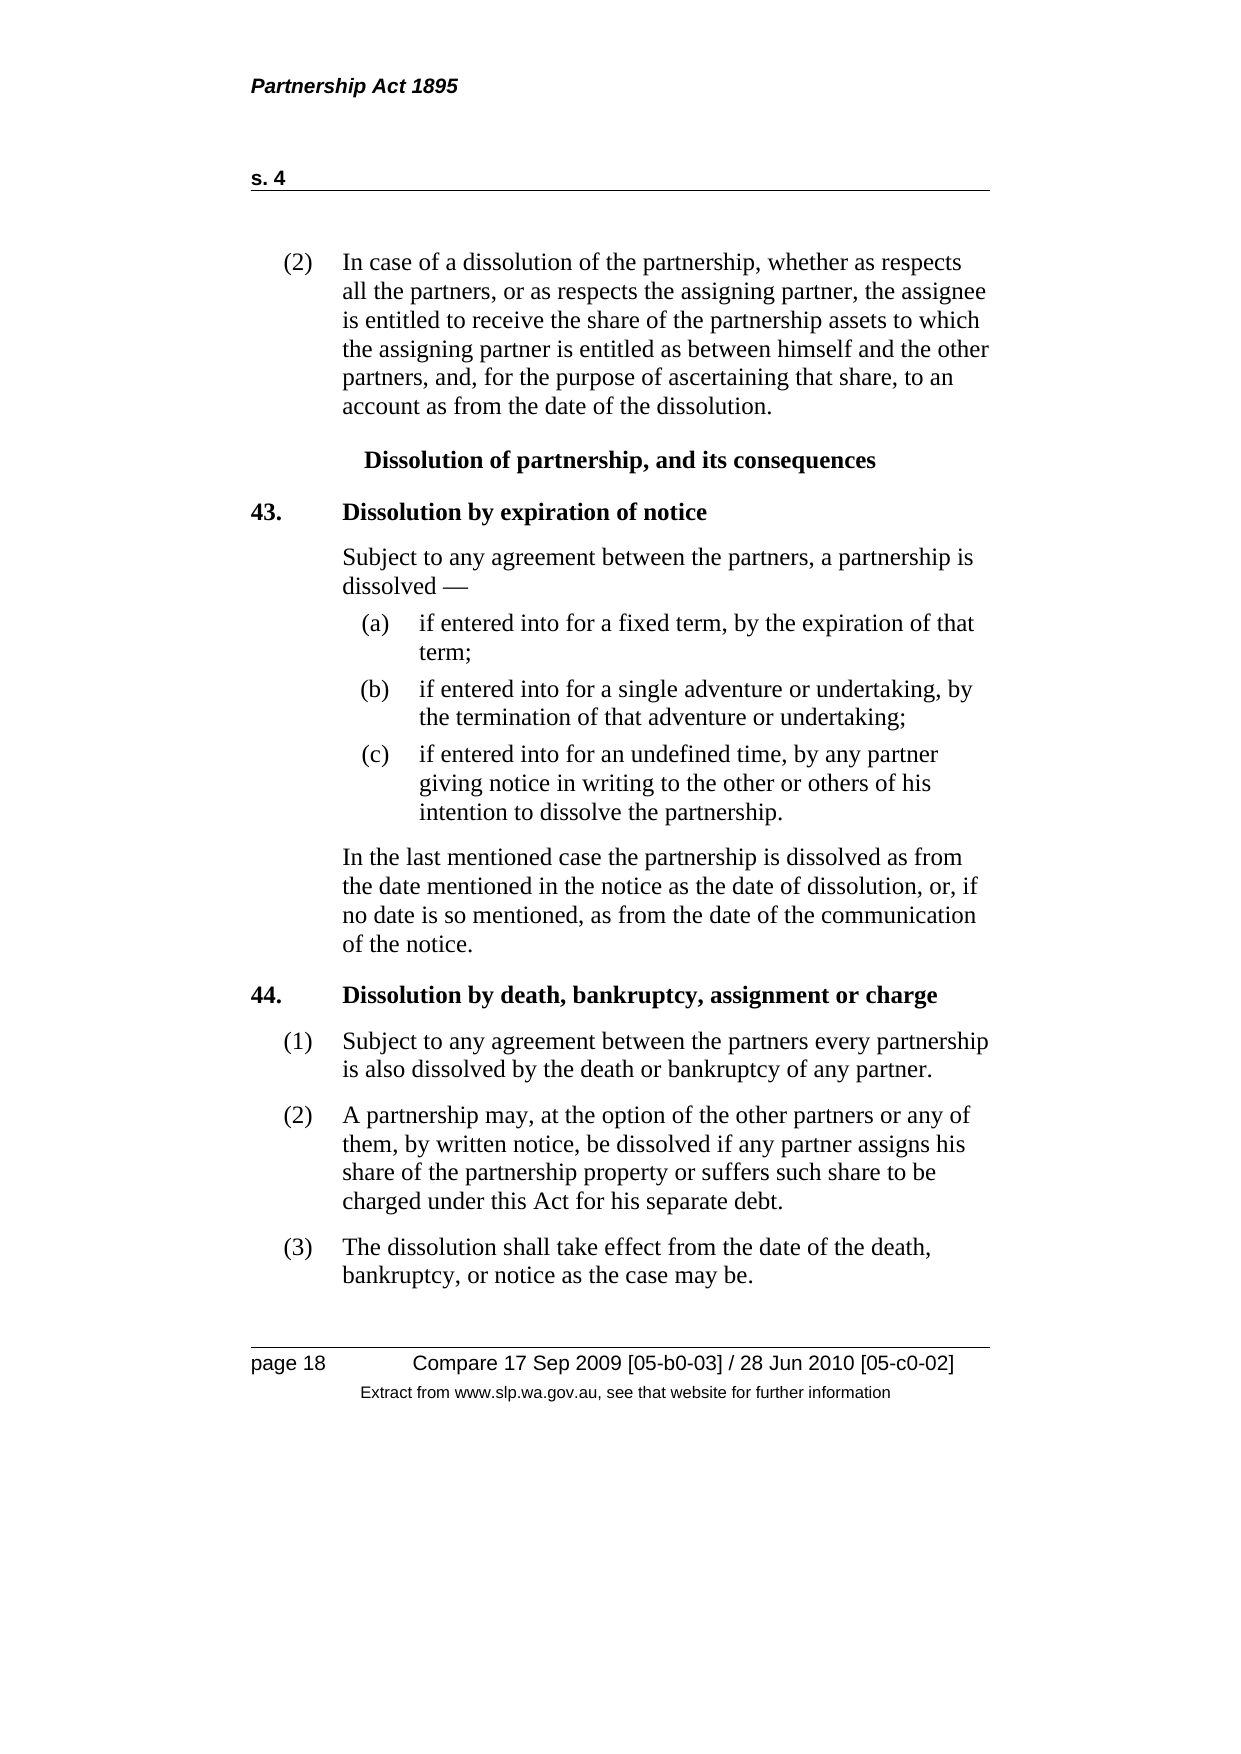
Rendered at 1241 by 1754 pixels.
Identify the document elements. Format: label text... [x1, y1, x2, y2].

subtitle 43. Dissolution by expiration of notice [251, 497, 990, 525]
subtitle Dissolution of partnership, and its consequences [251, 445, 990, 474]
text (2) In case of a dissolution of the partnership, whether as respects all the partners, or as respects the assigning partner, the assignee is entitled to receive the share of the partnership assets to which the assigning partner is entitled as between himself and the other partners, and, for the purpose of ascertaining that share, to an account as from the date of the dissolution. [251, 247, 990, 420]
text (b) if entered into for a single adventure or undertaking, by the termination of that adventure or undertaking; [251, 674, 990, 731]
text (3) The dissolution shall take effect from the date of the death, bankruptcy, or notice as the case may be. [251, 1232, 990, 1289]
text Subject to any agreement between the partners, a partnership is dissolved — [251, 542, 990, 599]
text (2) A partnership may, at the option of the other partners or any of them, by written notice, be dissolved if any partner assigns his share of the partnership property or suffers such share to be charged under this Act for his separate debt. [251, 1100, 990, 1215]
text (1) Subject to any agreement between the partners every partnership is also dissolved by the death or bankruptcy of any partner. [251, 1026, 990, 1083]
text (a) if entered into for a fixed term, by the expiration of that term; [251, 608, 990, 665]
subtitle 44. Dissolution by death, bankruptcy, assignment or charge [251, 980, 990, 1009]
text (c) if entered into for an undefined time, by any partner giving notice in writing to the other or others of his intention to dissolve the partnership. [251, 739, 990, 826]
text In the last mentioned case the partnership is dissolved as from the date mentioned in the notice as the date of dissolution, or, if no date is so mentioned, as from the date of the communication of the notice. [251, 842, 990, 957]
